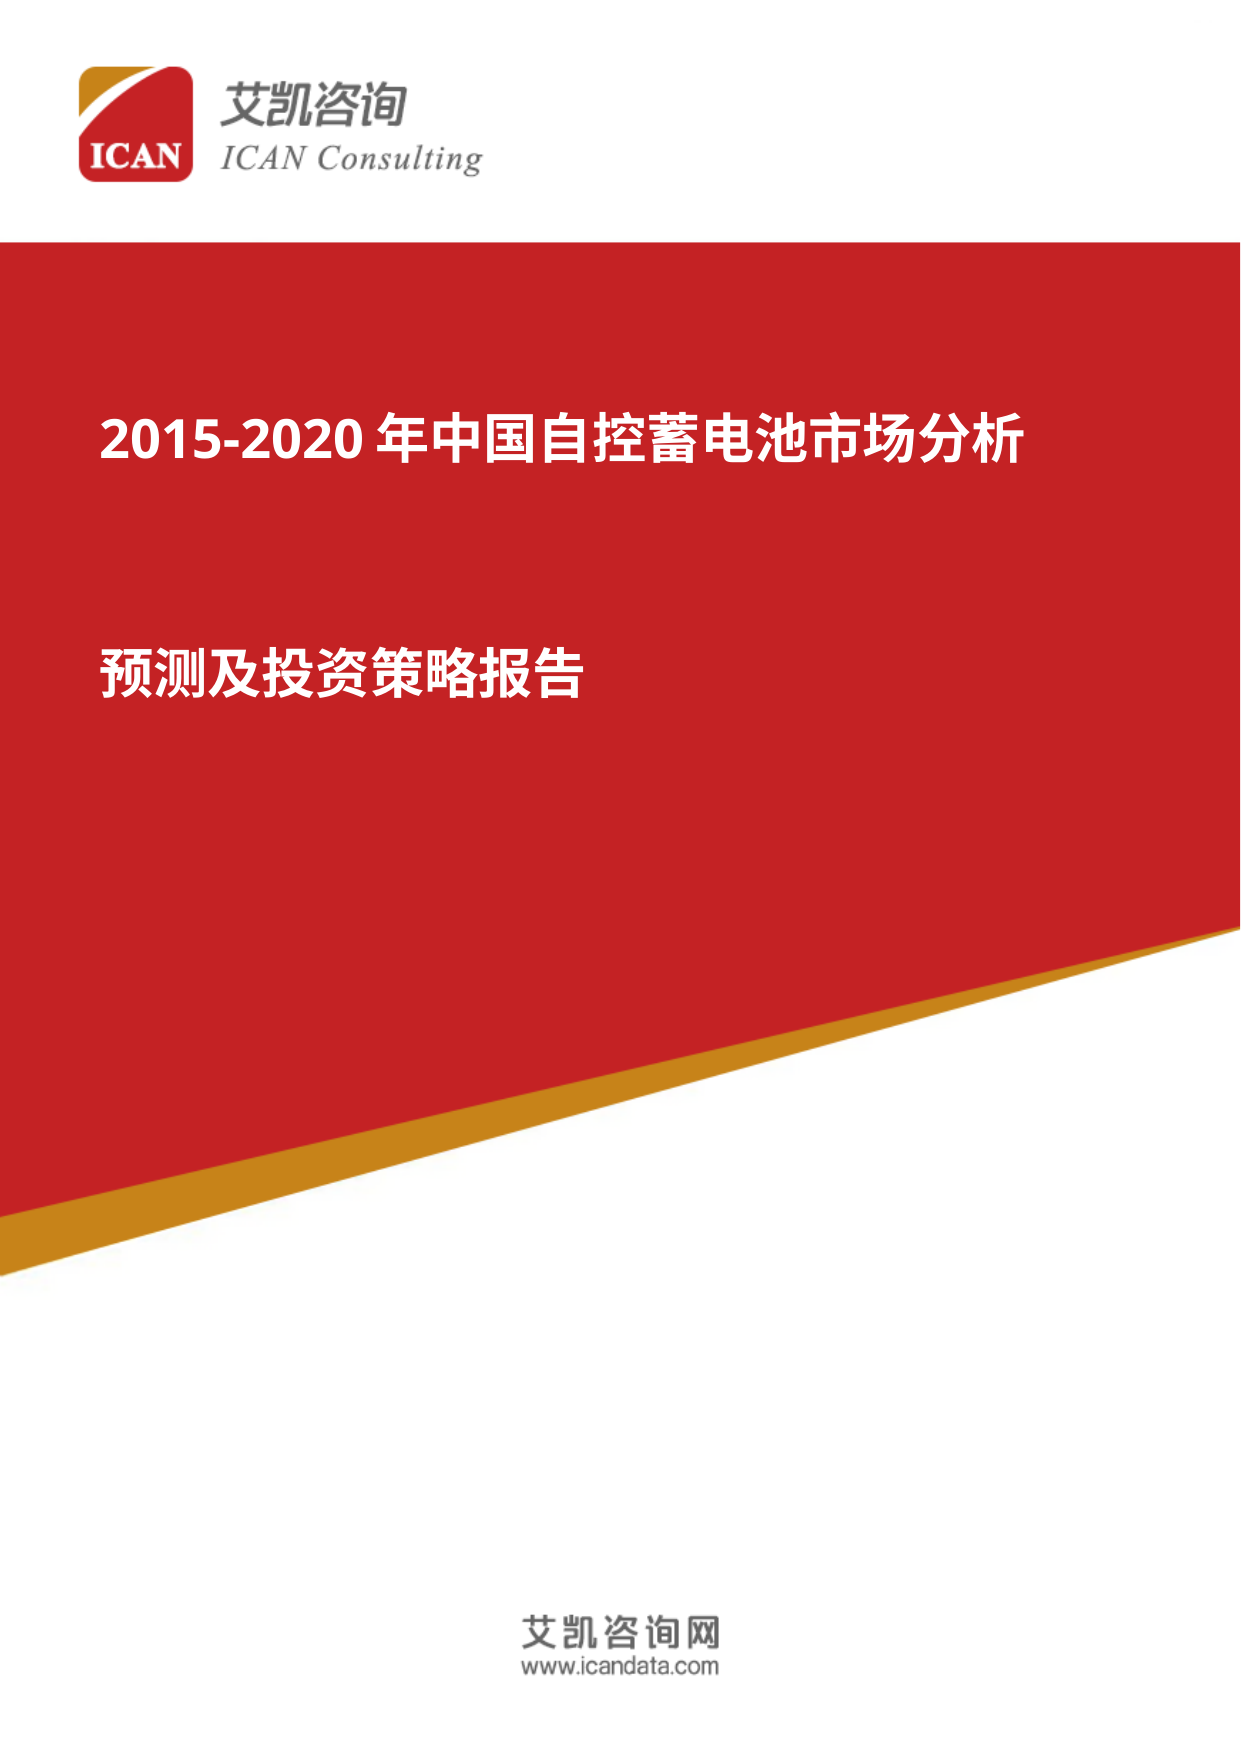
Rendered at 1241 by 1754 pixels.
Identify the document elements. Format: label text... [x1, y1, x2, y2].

subtitle 2015-2020年中国自控蓄电池市场分析预测及投资策略报告 [99, 386, 1053, 718]
picture [0, 5, 1241, 1754]
